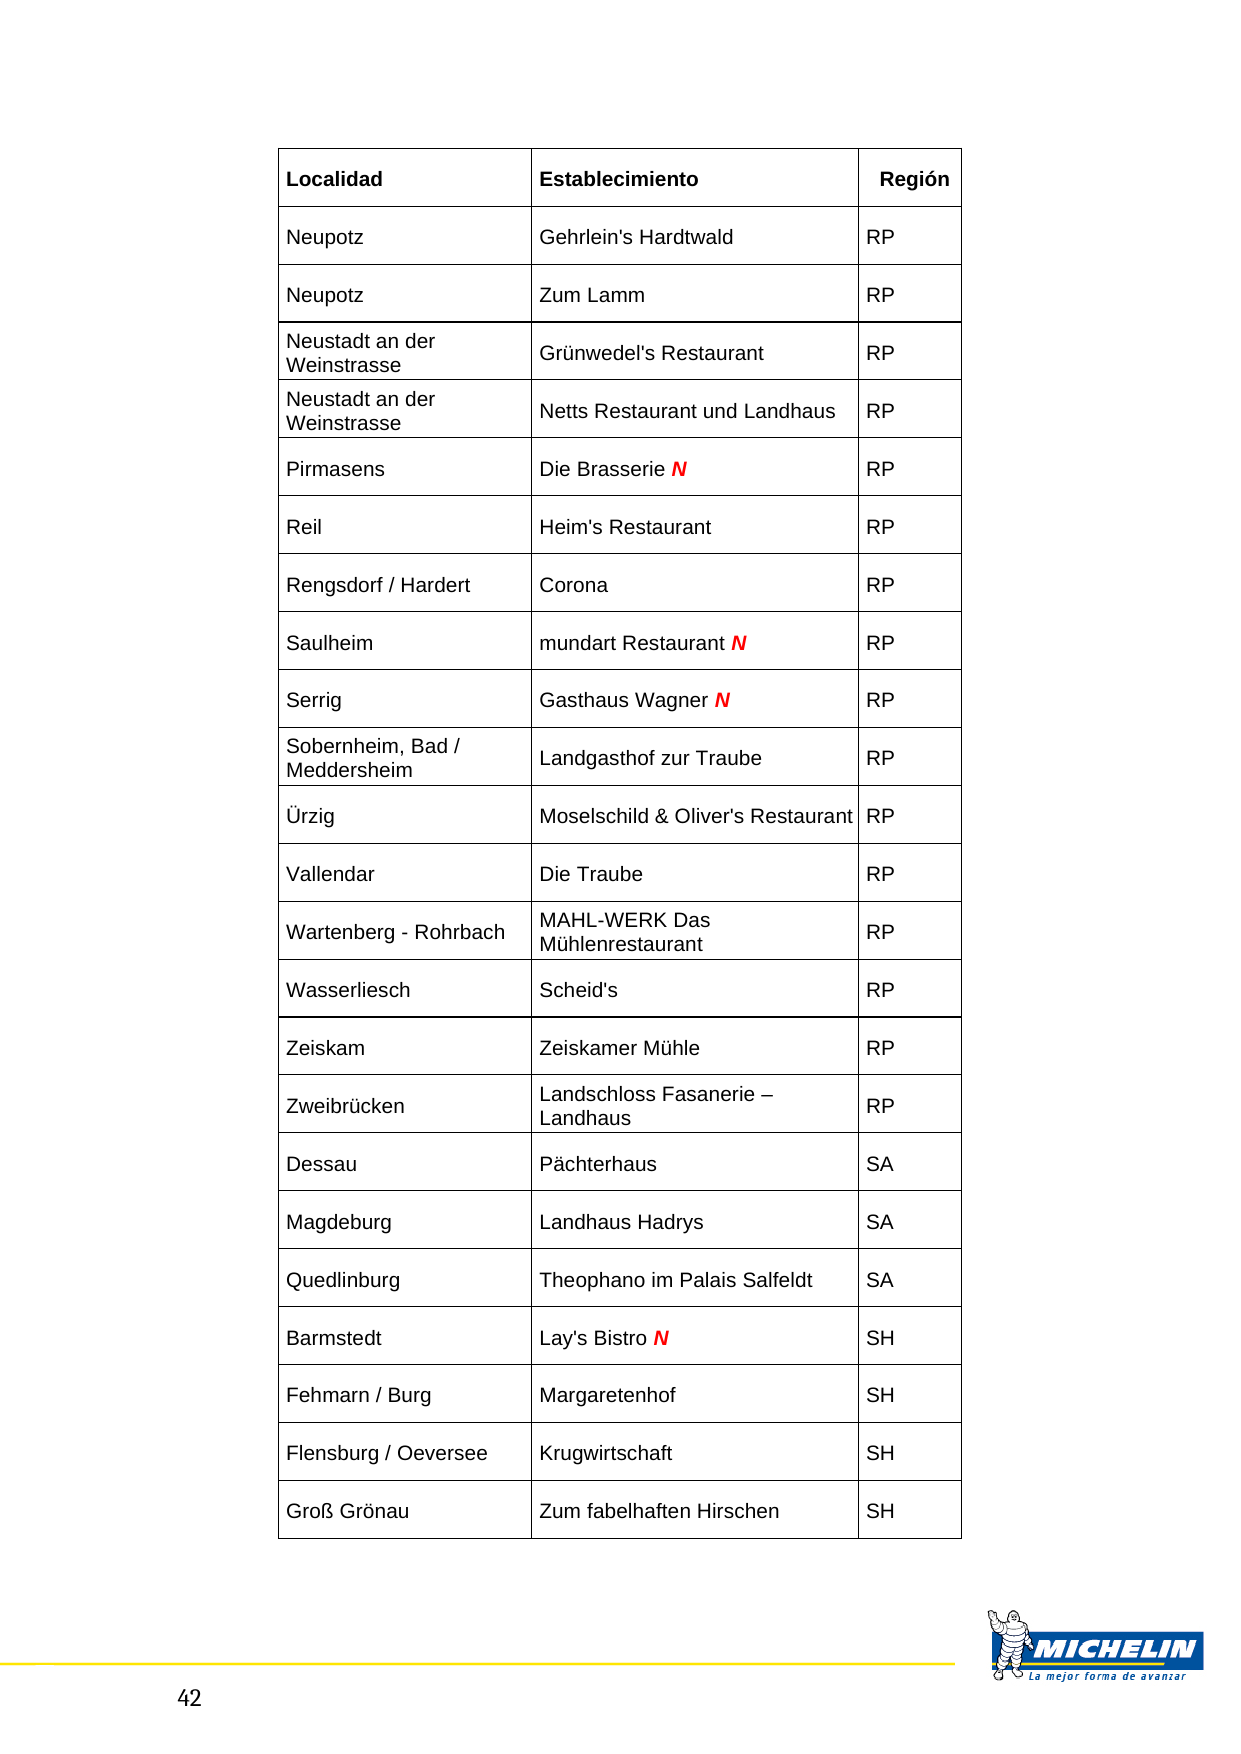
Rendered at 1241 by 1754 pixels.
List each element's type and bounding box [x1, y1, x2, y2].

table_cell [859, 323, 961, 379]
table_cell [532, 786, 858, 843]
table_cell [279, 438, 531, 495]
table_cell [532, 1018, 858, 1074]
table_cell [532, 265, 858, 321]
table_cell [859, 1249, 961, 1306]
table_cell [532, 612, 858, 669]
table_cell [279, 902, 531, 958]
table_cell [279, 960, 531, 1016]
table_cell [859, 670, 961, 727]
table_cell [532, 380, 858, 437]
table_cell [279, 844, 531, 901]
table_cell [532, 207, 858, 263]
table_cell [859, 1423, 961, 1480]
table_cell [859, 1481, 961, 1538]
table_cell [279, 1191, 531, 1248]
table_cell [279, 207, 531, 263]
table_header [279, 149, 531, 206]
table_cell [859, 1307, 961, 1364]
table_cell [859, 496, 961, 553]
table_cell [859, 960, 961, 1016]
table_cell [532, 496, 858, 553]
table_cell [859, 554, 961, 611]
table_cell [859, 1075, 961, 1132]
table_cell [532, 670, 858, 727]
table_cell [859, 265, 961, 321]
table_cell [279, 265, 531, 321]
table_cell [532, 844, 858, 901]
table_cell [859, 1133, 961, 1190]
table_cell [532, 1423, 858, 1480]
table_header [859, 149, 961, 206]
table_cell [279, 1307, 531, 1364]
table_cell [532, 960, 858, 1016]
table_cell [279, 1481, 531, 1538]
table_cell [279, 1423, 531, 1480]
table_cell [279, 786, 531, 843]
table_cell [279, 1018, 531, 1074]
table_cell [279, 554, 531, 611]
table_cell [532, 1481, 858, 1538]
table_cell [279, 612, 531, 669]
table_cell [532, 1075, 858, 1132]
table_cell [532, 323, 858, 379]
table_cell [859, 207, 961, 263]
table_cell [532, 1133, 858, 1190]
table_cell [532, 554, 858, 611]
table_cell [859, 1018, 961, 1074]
picture [0, 1610, 1240, 1748]
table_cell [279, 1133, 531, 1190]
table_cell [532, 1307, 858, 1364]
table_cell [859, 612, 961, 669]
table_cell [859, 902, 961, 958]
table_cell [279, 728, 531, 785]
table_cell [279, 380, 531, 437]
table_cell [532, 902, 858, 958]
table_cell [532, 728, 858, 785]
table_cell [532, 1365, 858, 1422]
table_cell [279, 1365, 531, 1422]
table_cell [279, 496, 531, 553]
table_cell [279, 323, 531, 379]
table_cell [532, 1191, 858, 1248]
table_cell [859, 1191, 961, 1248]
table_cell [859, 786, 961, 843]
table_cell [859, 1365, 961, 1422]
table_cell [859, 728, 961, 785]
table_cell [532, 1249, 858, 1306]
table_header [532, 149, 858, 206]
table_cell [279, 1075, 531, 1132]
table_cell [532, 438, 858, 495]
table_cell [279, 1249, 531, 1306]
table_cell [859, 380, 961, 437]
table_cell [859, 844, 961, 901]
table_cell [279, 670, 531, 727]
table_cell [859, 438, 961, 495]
